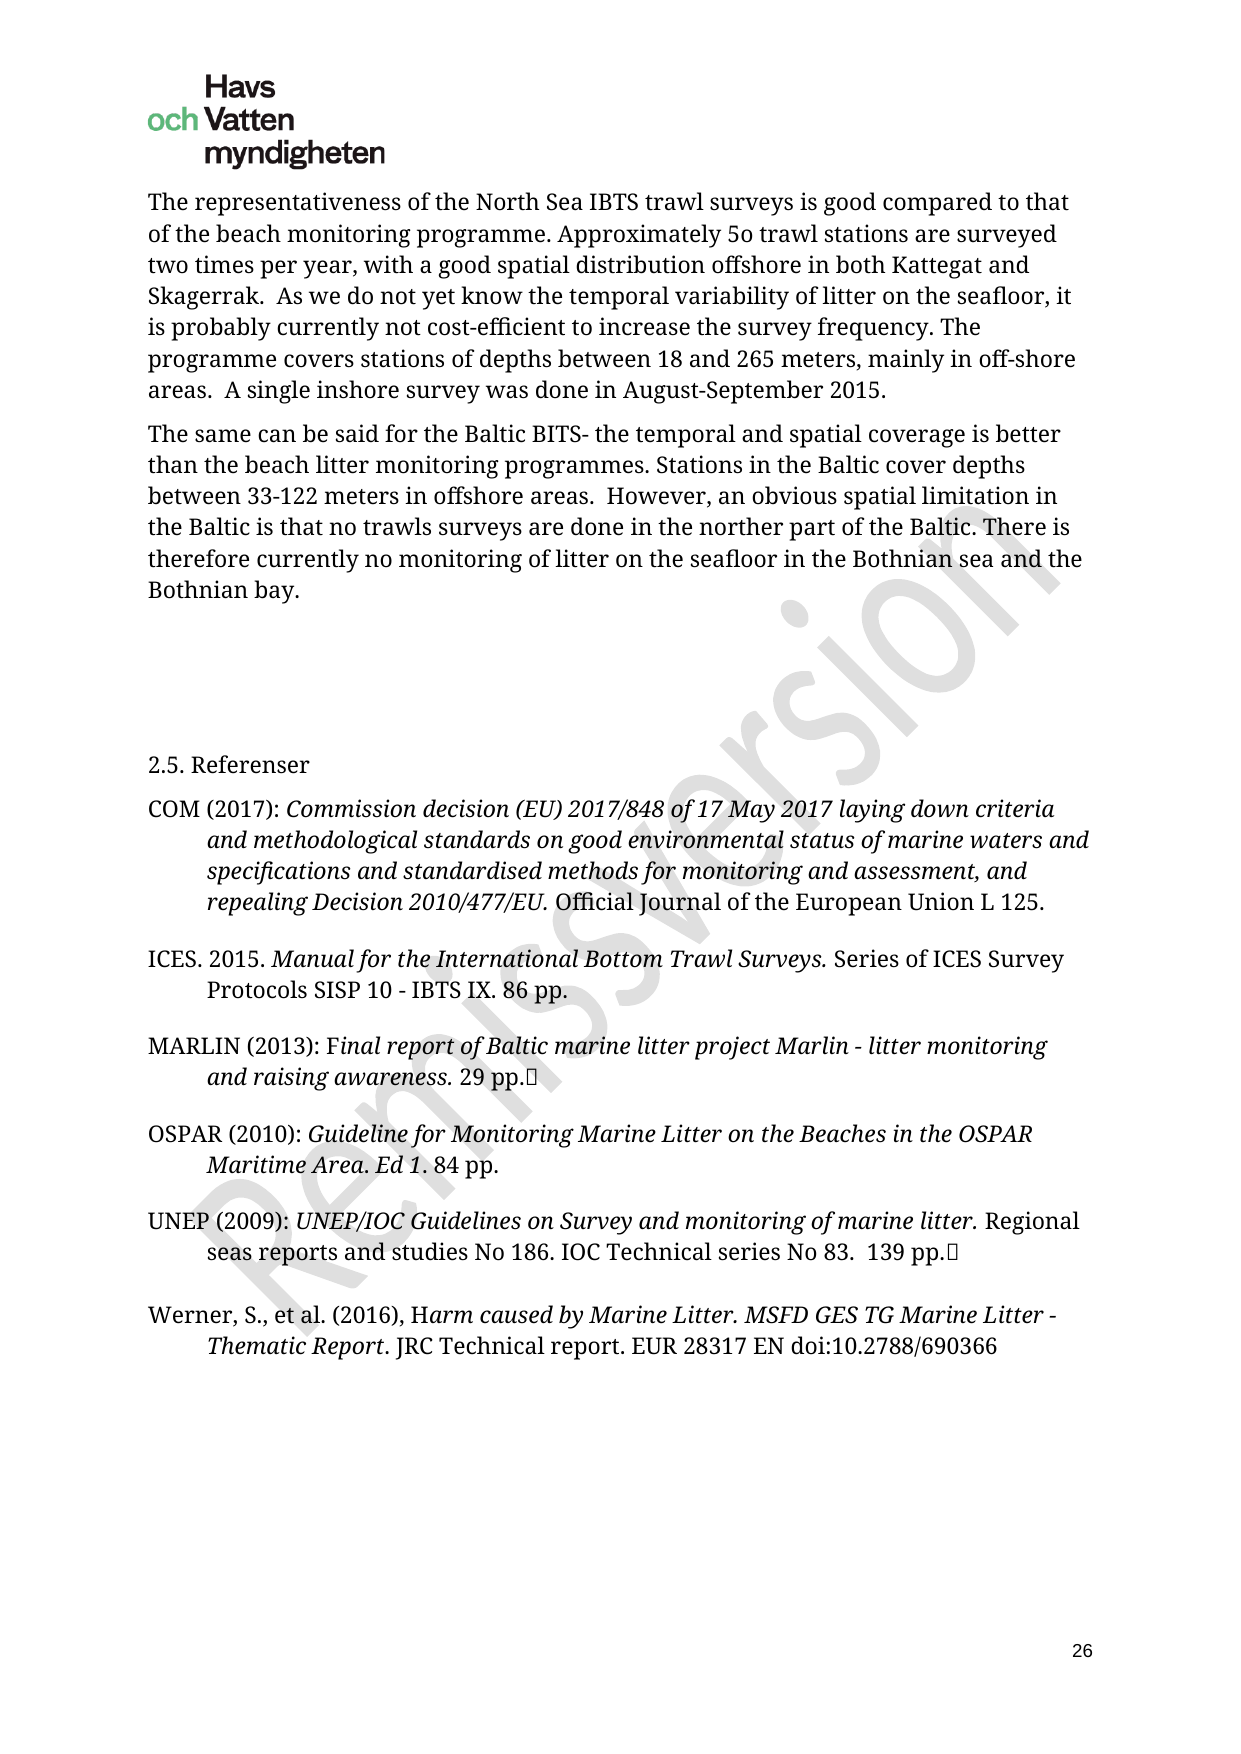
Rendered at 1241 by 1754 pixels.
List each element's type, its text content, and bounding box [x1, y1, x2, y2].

text MARLIN (2013): Final report of Baltic marine litter project Marlin - litter monitoring and raising awareness. 29 pp. [148, 1030, 1093, 1092]
text UNEP (2009): UNEP/IOC Guidelines on Survey and monitoring of marine litter. Regional seas reports and studies No 186. IOC Technical series No 83. 139 pp. [148, 1205, 1093, 1267]
text Werner, S., et al. (2016), Harm caused by Marine Litter. MSFD GES TG Marine Litter - Thematic Report. JRC Technical report. EUR 28317 EN doi:10.2788/690366 [148, 1299, 1093, 1361]
picture [147, 73, 385, 170]
text OSPAR (2010): Guideline for Monitoring Marine Litter on the Beaches in the OSPAR Maritime Area. Ed 1. 84 pp. [148, 1117, 1093, 1180]
text COM (2017): Commission decision (EU) 2017/848 of 17 May 2017 laying down criteria and methodological standards on good environmental status of marine waters and specifications and standardised methods for monitoring and assessment, and repealing Decision 2010/477/EU. Official Journal of the European Union L 125. [148, 792, 1093, 917]
text ICES. 2015. Manual for the International Bottom Trawl Surveys. Series of ICES Survey Protocols SISP 10 ‐ IBTS IX. 86 pp. [148, 942, 1093, 1005]
text The same can be said for the Baltic BITS- the temporal and spatial coverage is better than the beach litter monitoring programmes. Stations in the Baltic cover depths between 33-122 meters in offshore areas. However, an obvious spatial limitation in the Baltic is that no trawls surveys are done in the norther part of the Baltic. There is therefore currently no monitoring of litter on the seafloor in the Bothnian sea and the Bothnian bay. [148, 417, 1093, 605]
text 2.5. Referenser [148, 749, 1093, 780]
text The representativeness of the North Sea IBTS trawl surveys is good compared to that of the beach monitoring programme. Approximately 5o trawl stations are surveyed two times per year, with a good spatial distribution offshore in both Kattegat and Skagerrak. As we do not yet know the temporal variability of litter on the seafloor, it is probably currently not cost-efficient to increase the survey frequency. The programme covers stations of depths between 18 and 265 meters, mainly in off-shore areas. A single inshore survey was done in August-September 2015. [148, 186, 1093, 405]
